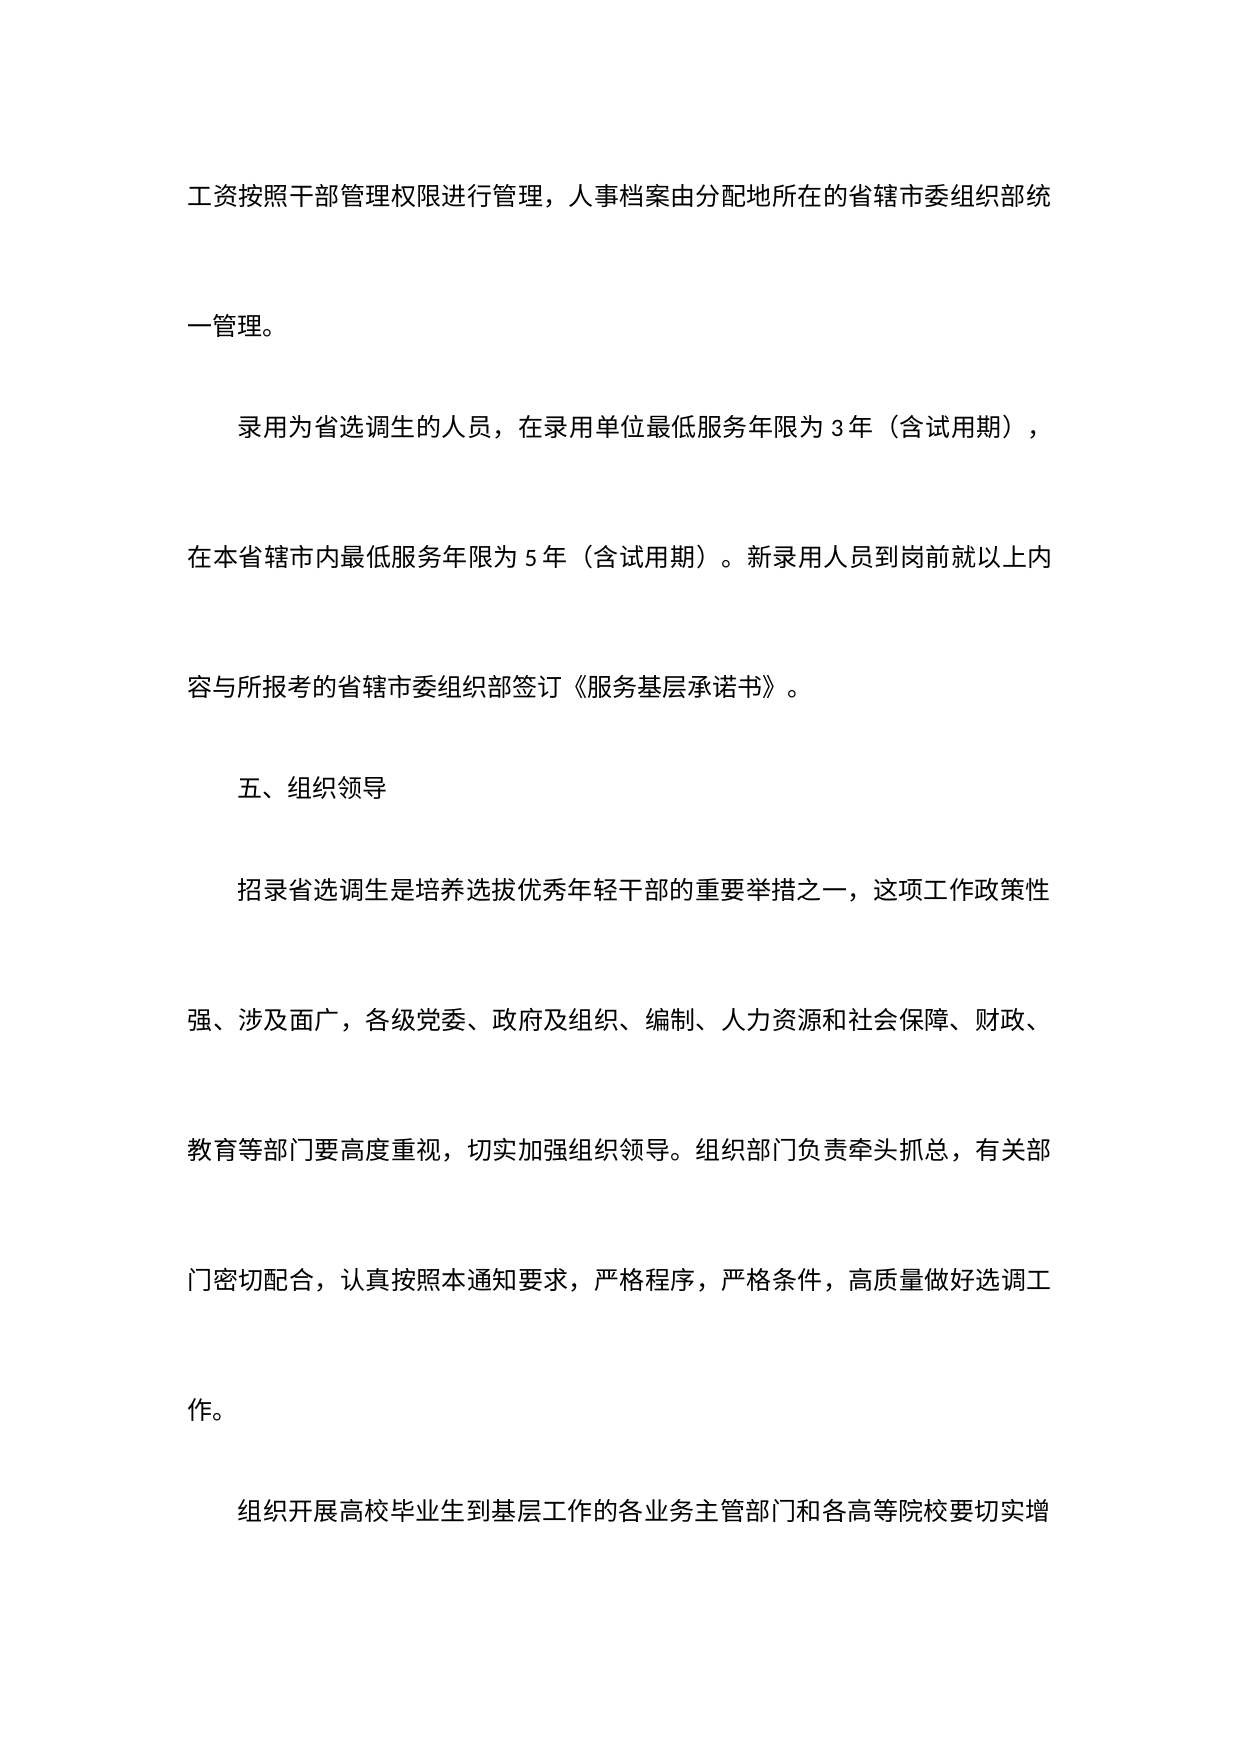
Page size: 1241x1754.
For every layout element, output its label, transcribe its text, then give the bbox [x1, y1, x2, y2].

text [187, 1477, 1053, 1542]
text 五、组织领导 [187, 754, 1053, 819]
text 录用为省选调生的人员，在录用单位最低服务年限为3年（含试用期），在本省辖市内最低服务年限为5年（含试用期）。新录用人员到岗前就以上内容与所报考的省辖市委组织部签订《服务基层承诺书》。 [187, 393, 1053, 718]
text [187, 162, 1053, 357]
text 招录省选调生是培养选拔优秀年轻干部的重要举措之一，这项工作政策性强、涉及面广，各级党委、政府及组织、编制、人力资源和社会保障、财政、教育等部门要高度重视，切实加强组织领导。组织部门负责牵头抓总，有关部门密切配合，认真按照本通知要求，严格程序，严格条件，高质量做好选调工作。 [187, 856, 1053, 1441]
